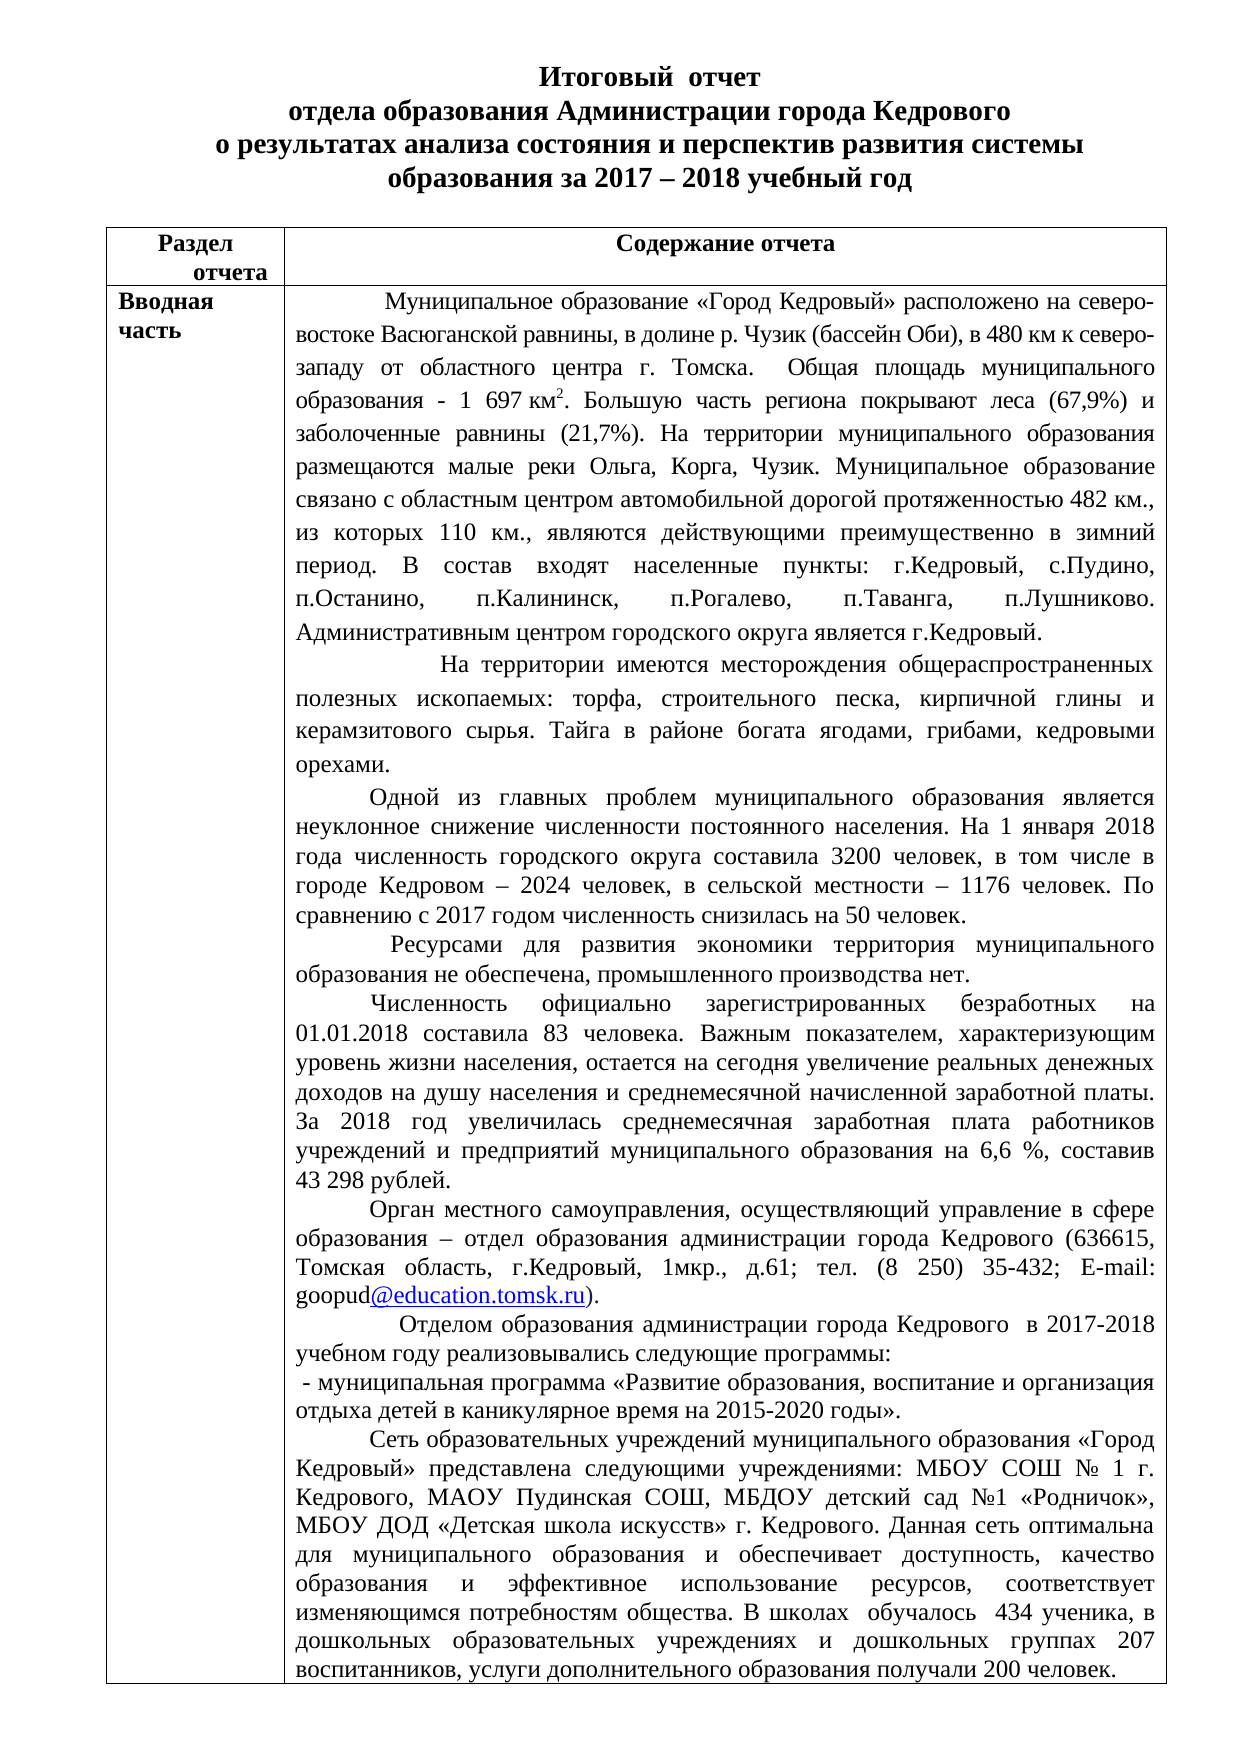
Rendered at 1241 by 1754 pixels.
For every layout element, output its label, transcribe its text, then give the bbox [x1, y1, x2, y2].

table_header Раздел отчета [107, 228, 284, 285]
table_header Содержание отчета [285, 228, 1166, 285]
text Итоговый отчет [118, 59, 1181, 93]
text о результатах анализа состояния и перспектив развития системы [118, 126, 1181, 160]
text образования за 2017 – 2018 учебный год [118, 160, 1181, 193]
table_cell Муниципальное образование «Город Кедровый» расположено на северо-востоке Васюганской равнины, в долине р. Чузик (бассейн Оби), в к северо-западу от областного центра г. Томска. Общая площадь муниципального образования - 1 697 км2. Большую часть региона покрывают леса (67,9%) и заболоченные равнины (21,7%). На территории муниципального образования размещаются малые реки Ольга, Корга, Чузик. Муниципальное образование связано с областным центром автомобильной дорогой протяженностью ., из которых ., являются действующими преимущественно в зимний период. В состав входят населенные пункты: г.Кедровый, с.Пудино, п.Останино, п.Калининск, п.Рогалево, п.Таванга, п.Лушниково. Административным центром городского округа является г.Кедровый. На территории имеются месторождения общераспространенных полезных ископаемых: торфа, строительного песка, кирпичной глины и керамзитового сырья. Тайга в районе богата ягодами, грибами, кедровыми орехами. Одной из главных проблем муниципального образования является неуклонное снижение численности постоянного населения. На 1 января 2018 года численность городского округа составила 3200 человек, в том числе в городе Кедровом – 2024 человек, в сельской местности – 1176 человек. По сравнению с 2017 годом численность снизилась на 50 человек. Ресурсами для развития экономики территория муниципального образования не обеспечена, промышленного производства нет. Численность официально зарегистрированных безработных на 01.01.2018 составила 83 человека. Важным показателем, характеризующим уровень жизни населения, остается на сегодня увеличение реальных денежных доходов на душу населения и среднемесячной начисленной заработной платы. За 2018 год увеличилась среднемесячная заработная плата работников учреждений и предприятий муниципального образования на 6,6 %, составив 43 298 рублей. Орган местного самоуправления, осуществляющий управление в сфере образования – отдел образования администрации города Кедрового (636615, Томская область, г.Кедровый, 1мкр., д.61; тел. (8 250) 35-432; E-mail: goopud@education.tomsk.ru). Отделом образования администрации города Кедрового в 2017-2018 учебном году реализовывались следующие программы: - муниципальная программа «Развитие образования, воспитание и организация отдыха детей в каникулярное время на 2015-2020 годы». Сеть образовательных учреждений муниципального образования «Город Кедровый» представлена следующими учреждениями: МБОУ СОШ № 1 г. Кедрового, МАОУ Пудинская СОШ, МБДОУ детский сад №1 «Родничок», МБОУ ДОД «Детская школа искусств» г. Кедрового. Данная сеть оптимальна для муниципального образования и обеспечивает доступность, качество образования и эффективное использование ресурсов, соответствует изменяющимся потребностям общества. В школах обучалось 434 ученика, в дошкольных образовательных учреждениях и дошкольных группах 207 воспитанников, услуги дополнительного образования получали 200 человек. [285, 286, 1166, 1683]
table_cell Вводная часть [107, 286, 284, 1683]
text отдела образования Администрации города Кедрового [118, 93, 1181, 126]
